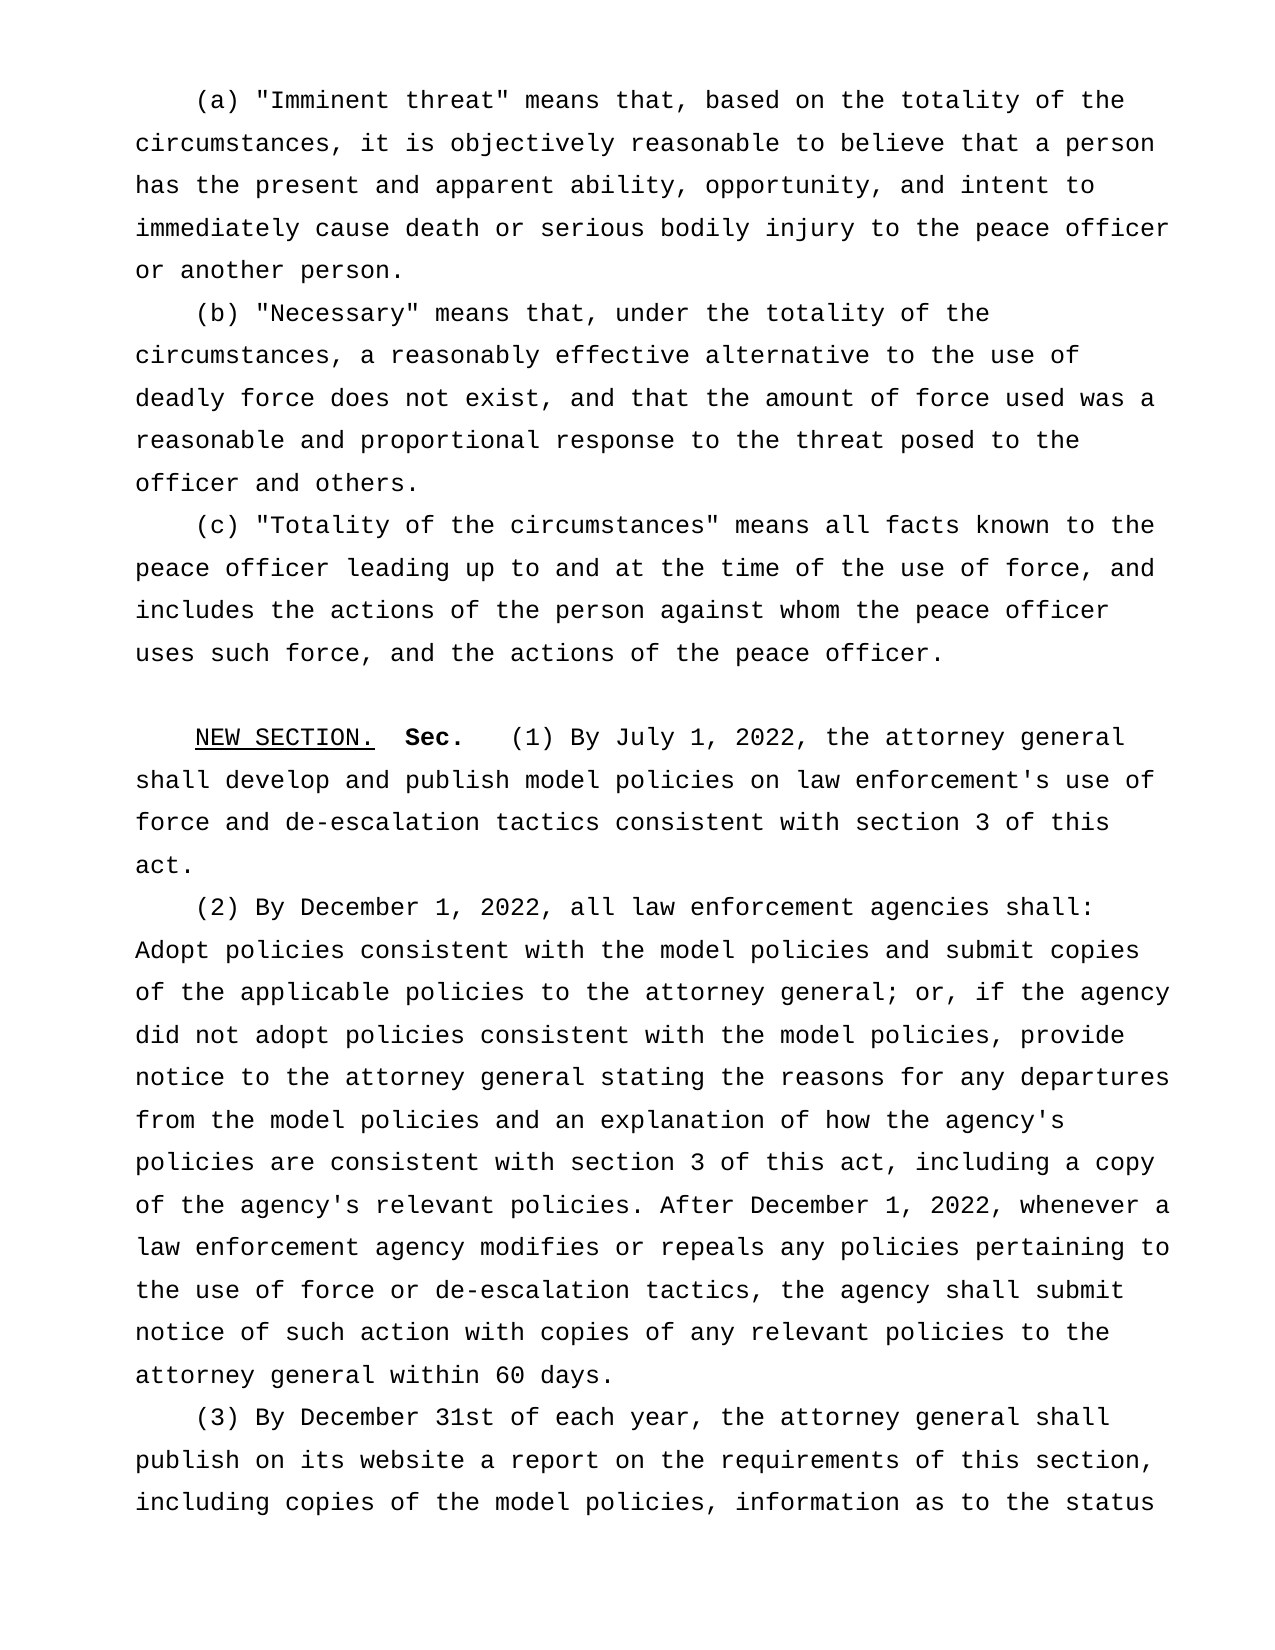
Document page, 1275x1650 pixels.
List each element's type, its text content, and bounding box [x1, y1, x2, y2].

text (c) "Totality of the circumstances" means all facts known to the peace officer leading up to and at the time of the use of force, and includes the actions of the person against whom the peace officer uses such force, and the actions of the peace officer. [135, 500, 1170, 670]
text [135, 1392, 1170, 1519]
text (b) "Necessary" means that, under the totality of the circumstances, a reasonably effective alternative to the use of deadly force does not exist, and that the amount of force used was a reasonable and proportional response to the threat posed to the officer and others. [135, 287, 1170, 500]
text (a) "Imminent threat" means that, based on the totality of the circumstances, it is objectively reasonable to believe that a person has the present and apparent ability, opportunity, and intent to immediately cause death or serious bodily injury to the peace officer or another person. [135, 75, 1170, 287]
text (2) By December 1, 2022, all law enforcement agencies shall: Adopt policies consistent with the model policies and submit copies of the applicable policies to the attorney general; or, if the agency did not adopt policies consistent with the model policies, provide notice to the attorney general stating the reasons for any departures from the model policies and an explanation of how the agency's policies are consistent with section 3 of this act, including a copy of the agency's relevant policies. After December 1, 2022, whenever a law enforcement agency modifies or repeals any policies pertaining to the use of force or de-escalation tactics, the agency shall submit notice of such action with copies of any relevant policies to the attorney general within 60 days. [135, 882, 1170, 1392]
text NEW SECTION. Sec. (1) By July 1, 2022, the attorney general shall develop and publish model policies on law enforcement's use of force and de-escalation tactics consistent with section 3 of this act. [135, 712, 1170, 882]
